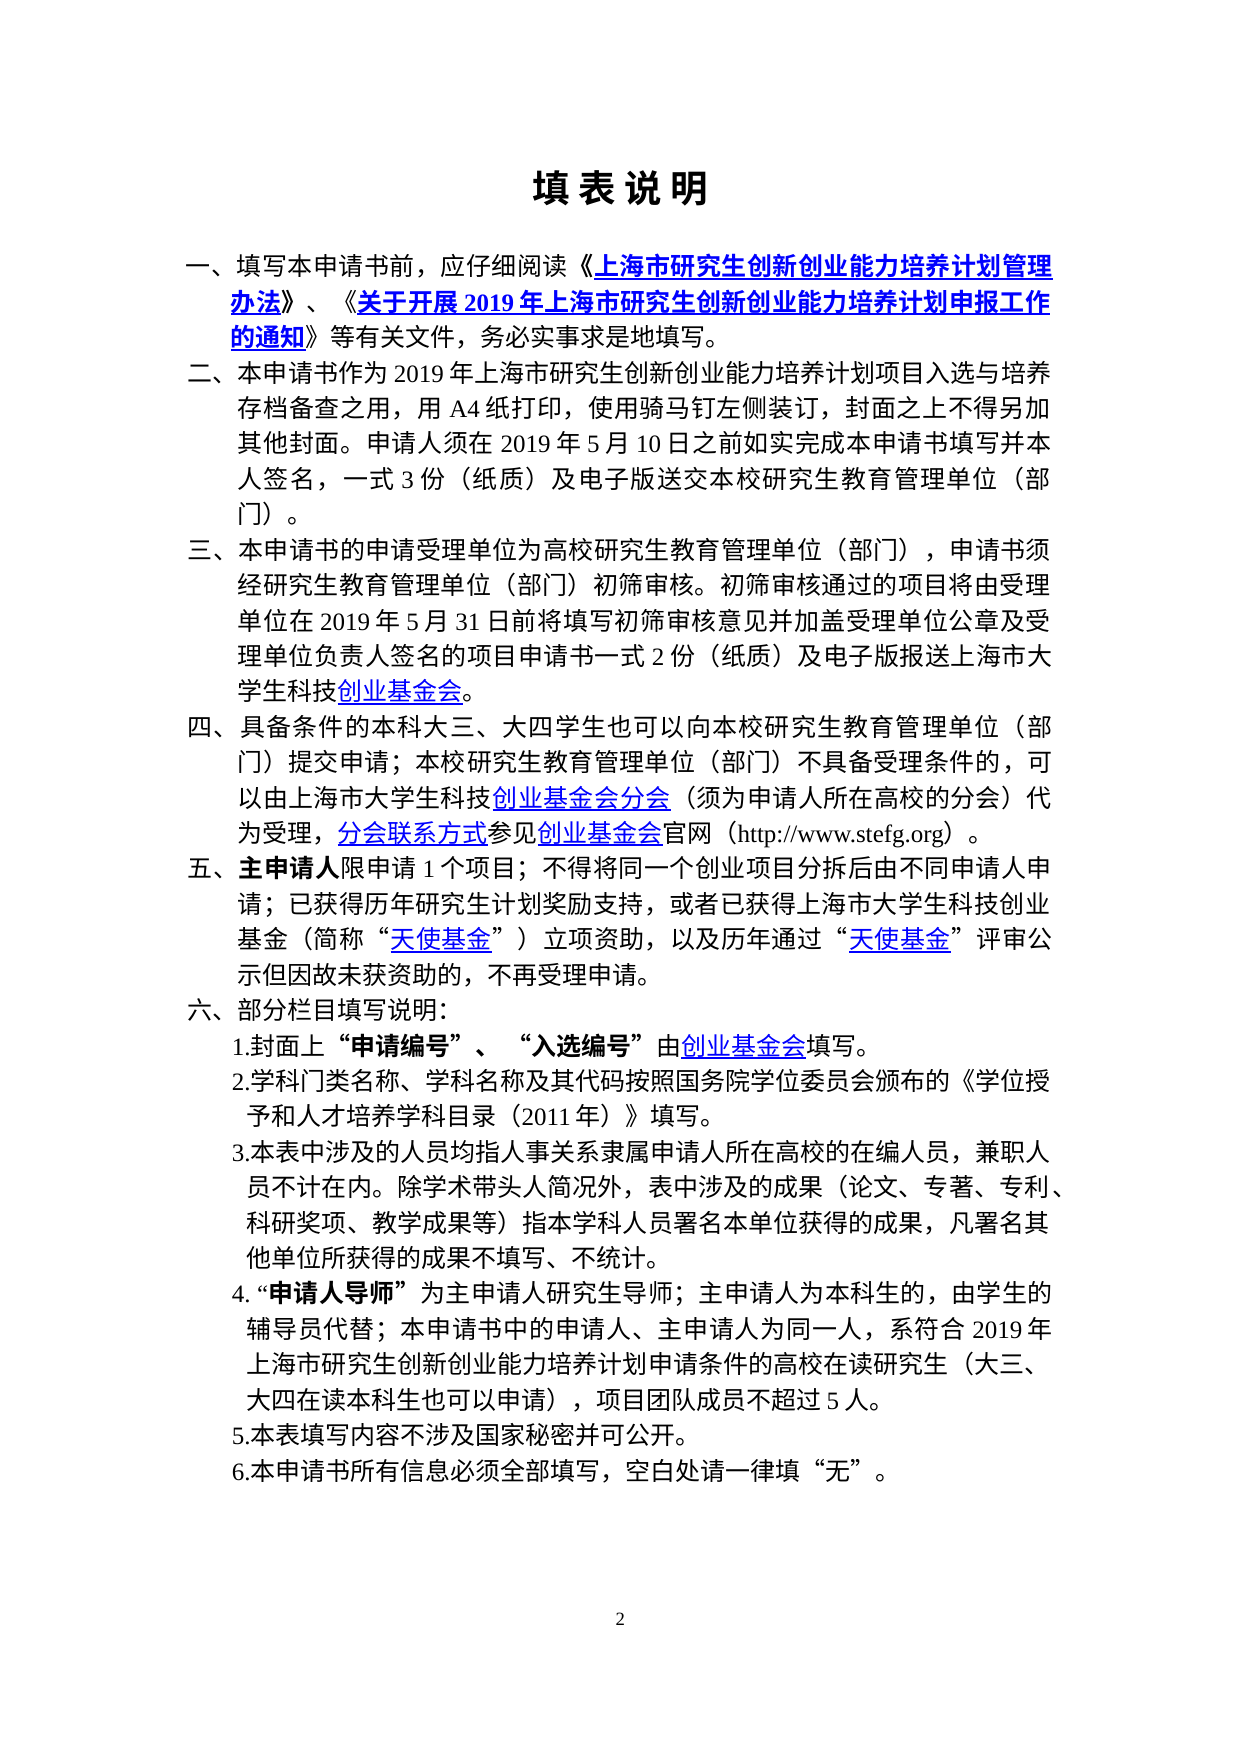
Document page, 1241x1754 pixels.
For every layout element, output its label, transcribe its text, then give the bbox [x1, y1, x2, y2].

text 三、本申请书的申请受理单位为高校研究生教育管理单位（部门），申请书须经研究生教育管理单位（部门）初筛审核。初筛审核通过的项目将由受理单位在2019年5月31日前将填写初筛审核意见并加盖受理单位公章及受理单位负责人签名的项目申请书一式2份（纸质）及电子版报送上海市大学生科技创业基金会。 [187, 531, 1053, 708]
text 1.封面上“申请编号”、 “入选编号”由创业基金会填写。 [232, 1027, 1053, 1062]
text 五、主申请人限申请1个项目；不得将同一个创业项目分拆后由不同申请人申请；已获得历年研究生计划奖励支持，或者已获得上海市大学生科技创业基金（简称“天使基金”）立项资助，以及历年通过“天使基金”评审公示但因故未获资助的，不再受理申请。 [187, 849, 1053, 991]
text 一、填写本申请书前，应仔细阅读《上海市研究生创新创业能力培养计划管理办法》、《关于开展2019年上海市研究生创新创业能力培养计划申报工作的通知》等有关文件，务必实事求是地填写。 [186, 247, 1053, 354]
text 4. “申请人导师”为主申请人研究生导师；主申请人为本科生的，由学生的辅导员代替；本申请书中的申请人、主申请人为同一人，系符合2019年上海市研究生创新创业能力培养计划申请条件的高校在读研究生（大三、大四在读本科生也可以申请），项目团队成员不超过5人。 [232, 1274, 1053, 1416]
text 六、部分栏目填写说明： [187, 991, 1053, 1027]
text 3.本表中涉及的人员均指人事关系隶属申请人所在高校的在编人员，兼职人员不计在内。除学术带头人简况外，表中涉及的成果（论文、专著、专利、科研奖项、教学成果等）指本学科人员署名本单位获得的成果，凡署名其他单位所获得的成果不填写、不统计。 [232, 1133, 1053, 1274]
text 2.学科门类名称、学科名称及其代码按照国务院学位委员会颁布的《学位授予和人才培养学科目录（2011年）》填写。 [232, 1062, 1053, 1133]
text 二、本申请书作为2019年上海市研究生创新创业能力培养计划项目入选与培养存档备查之用，用A4纸打印，使用骑马钉左侧装订，封面之上不得另加其他封面。申请人须在2019年5月10日之前如实完成本申请书填写并本人签名，一式3份（纸质）及电子版送交本校研究生教育管理单位（部门）。 [187, 354, 1053, 531]
text 填 表 说 明 [187, 162, 1053, 212]
text 5.本表填写内容不涉及国家秘密并可公开。 [232, 1416, 1053, 1452]
text 6.本申请书所有信息必须全部填写，空白处请一律填“无”。 [232, 1452, 1053, 1487]
text 四、具备条件的本科大三、大四学生也可以向本校研究生教育管理单位（部门）提交申请；本校研究生教育管理单位（部门）不具备受理条件的，可以由上海市大学生科技创业基金会分会（须为申请人所在高校的分会）代为受理，分会联系方式参见创业基金会官网（http://www.stefg.org）。 [187, 708, 1053, 849]
